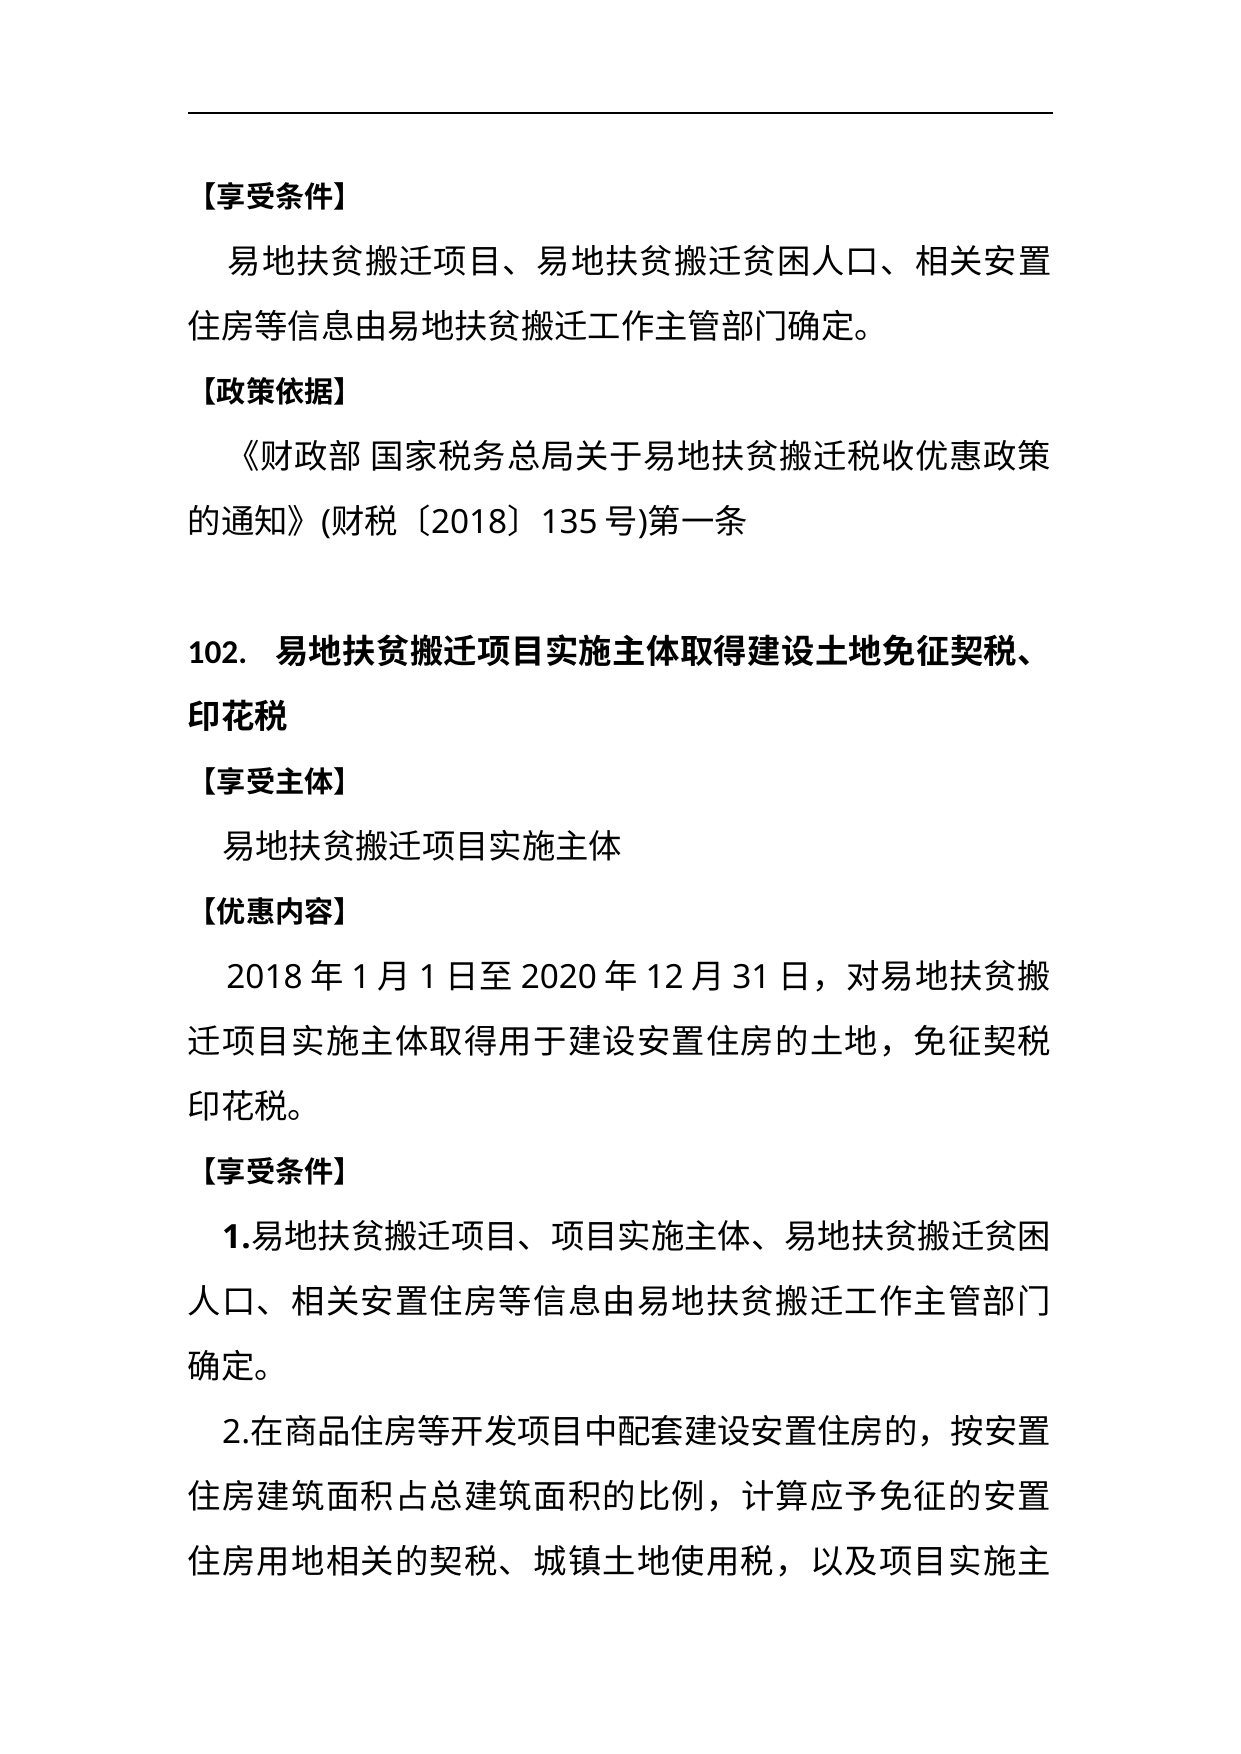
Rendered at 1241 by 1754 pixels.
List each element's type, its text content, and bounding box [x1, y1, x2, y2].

text 易地扶贫搬迁项目实施主体 [187, 812, 1053, 877]
text 《财政部 国家税务总局关于易地扶贫搬迁税收优惠政策的通知》(财税〔2018〕135号)第一条 [187, 422, 1053, 552]
text 1.易地扶贫搬迁项目、项目实施主体、易地扶贫搬迁贫困人口、相关安置住房等信息由易地扶贫搬迁工作主管部门确定。 [187, 1202, 1053, 1397]
subtitle 易地扶贫搬迁项目实施主体取得建设土地免征契税、印花税 [187, 617, 1053, 747]
text 易地扶贫搬迁项目、易地扶贫搬迁贫困人口、相关安置住房等信息由易地扶贫搬迁工作主管部门确定。 [187, 227, 1053, 357]
subtitle 【享受条件】 [187, 162, 1053, 227]
subtitle 【优惠内容】 [187, 877, 1053, 942]
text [187, 1397, 1053, 1592]
subtitle 【政策依据】 [187, 357, 1053, 422]
text 至，对易地扶贫搬迁项目实施主体取得用于建设安置住房的土地，免征契税、印花税。 [187, 942, 1053, 1137]
subtitle 【享受主体】 [187, 747, 1053, 812]
subtitle 【享受条件】 [187, 1137, 1053, 1202]
